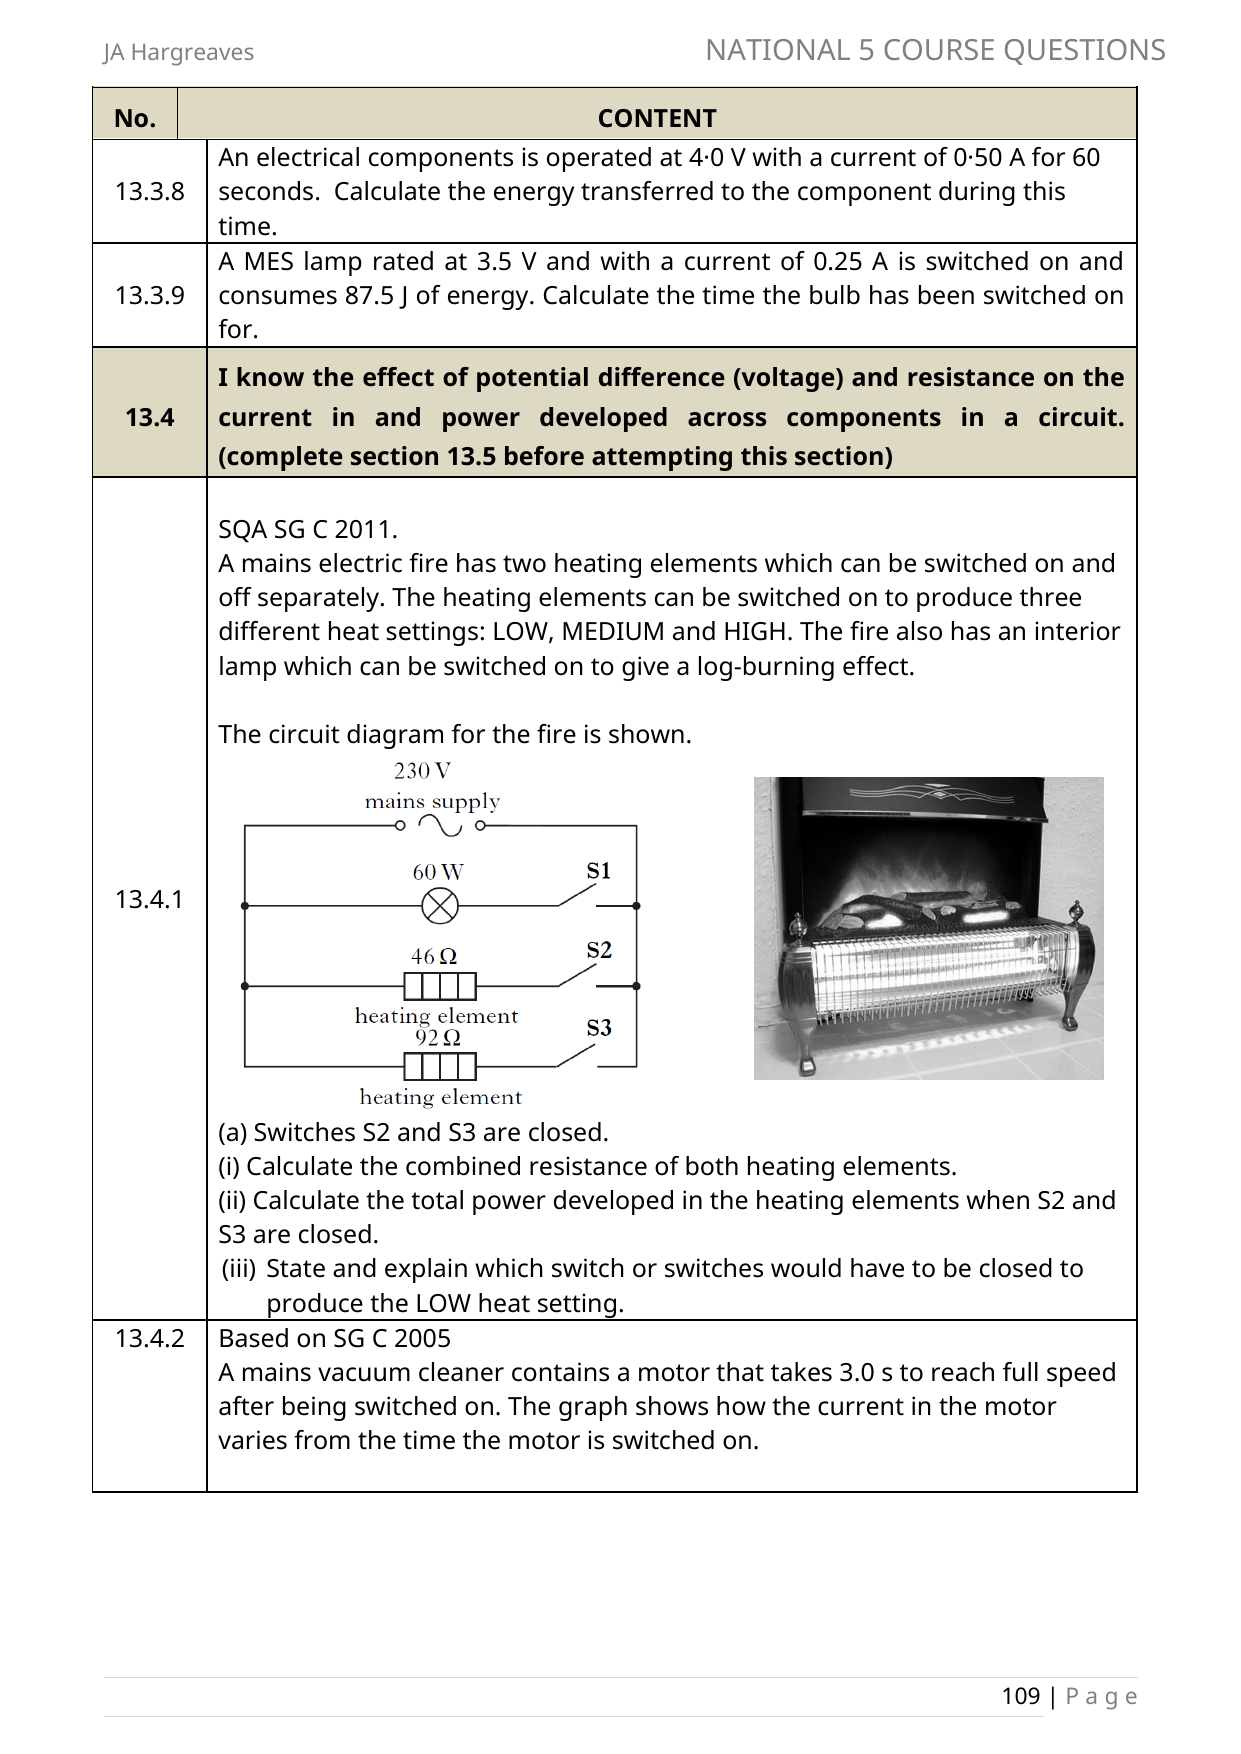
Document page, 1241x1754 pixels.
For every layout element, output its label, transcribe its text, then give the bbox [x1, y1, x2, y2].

table_cell 13.4.2 [93, 1321, 206, 1491]
table_cell A MES lamp rated at 3.5 V and with a current of 0.25 A is switched on and consumes 87.5 J of energy. Calculate the time the bulb has been switched on for. [208, 244, 1136, 346]
table_header No. [93, 88, 177, 138]
table_cell 13.4.1 [93, 478, 206, 1319]
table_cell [208, 1321, 1136, 1491]
table_cell SQA SG C 2011. A mains electric fire has two heating elements which can be switched on and off separately. The heating elements can be switched on to produce three different heat settings: LOW, MEDIUM and HIGH. The fire also has an interior lamp which can be switched on to give a log-burning effect. The circuit diagram for the fire is shown. (a) Switches S2 and S3 are closed. (i) Calculate the combined resistance of both heating elements. (ii) Calculate the total power developed in the heating elements when S2 and S3 are closed. State and explain which switch or switches would have to be closed to produce the LOW heat setting. [208, 478, 1136, 1319]
table_cell 13.3.9 [93, 244, 206, 346]
table_cell I know the effect of potential difference (voltage) and resistance on the current in and power developed across components in a circuit. (complete section 13.5 before attempting this section) [208, 348, 1136, 476]
table_cell 13.3.8 [93, 140, 206, 242]
table_header CONTENT [178, 88, 1136, 138]
table_cell An electrical components is operated at 4·0 V with a current of 0·50 A for 60 seconds. Calculate the energy transferred to the component during this time. [208, 140, 1136, 242]
table_cell 13.4 [93, 348, 206, 476]
